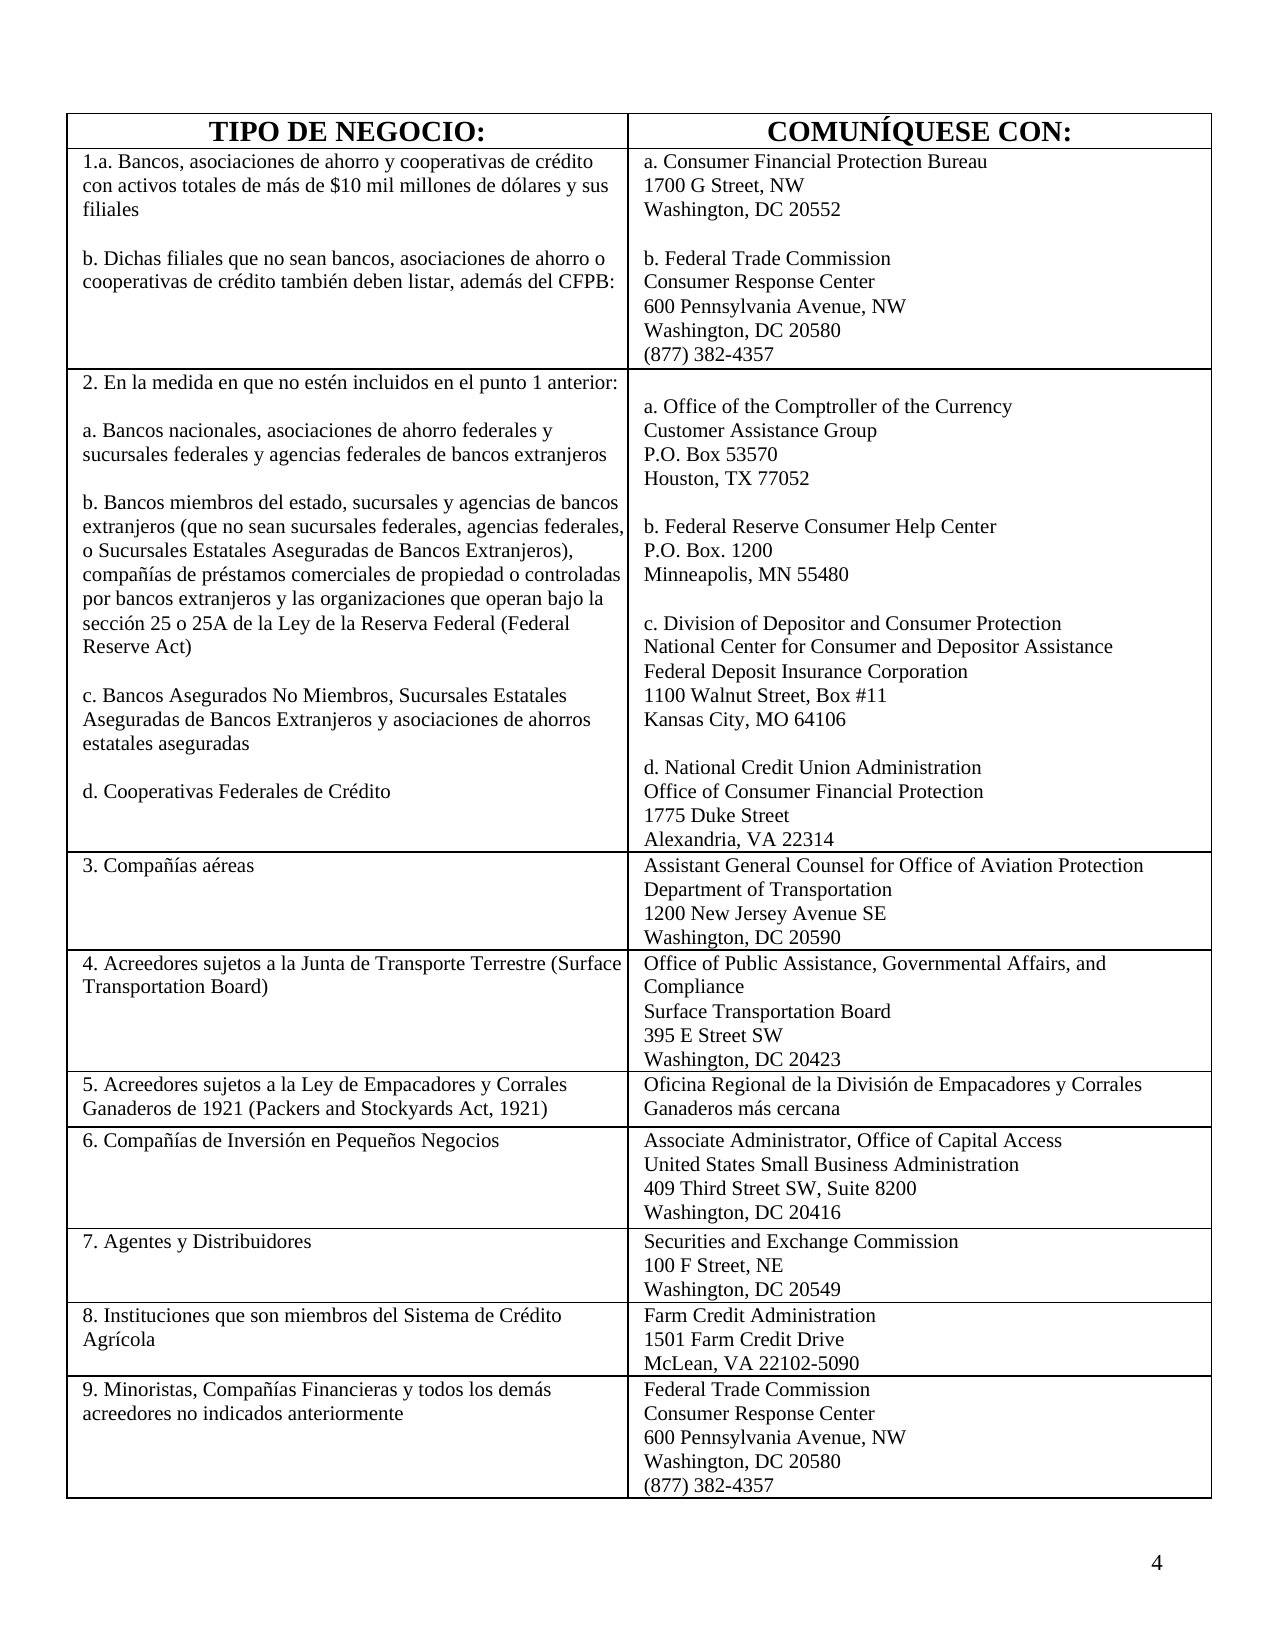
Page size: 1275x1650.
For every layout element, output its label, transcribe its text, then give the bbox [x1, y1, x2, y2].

table_cell 1.a. Bancos, asociaciones de ahorro y cooperativas de crédito con activos totales de más de $10 mil millones de dólares y sus filiales b. Dichas filiales que no sean bancos, asociaciones de ahorro o cooperativas de crédito también deben listar, además del CFPB: [68, 149, 627, 368]
table_header COMUNÍQUESE CON: [629, 114, 1211, 148]
table_cell 7. Agentes y Distribuidores [68, 1229, 627, 1301]
table_cell 2. En la medida en que no estén incluidos en el punto 1 anterior: a. Bancos nacionales, asociaciones de ahorro federales y sucursales federales y agencias federales de bancos extranjeros b. Bancos miembros del estado, sucursales y agencias de bancos extranjeros (que no sean sucursales federales, agencias federales, o Sucursales Estatales Aseguradas de Bancos Extranjeros), compañías de préstamos comerciales de propiedad o controladas por bancos extranjeros y las organizaciones que operan bajo la sección 25 o 25A de la Ley de la Reserva Federal (Federal Reserve Act) c. Bancos Asegurados No Miembros, Sucursales Estatales Aseguradas de Bancos Extranjeros y asociaciones de ahorros estatales aseguradas d. Cooperativas Federales de Crédito [68, 370, 627, 851]
table_cell Office of Public Assistance, Governmental Affairs, and Compliance Surface Transportation Board 395 E Street SW Washington, DC 20423 [629, 951, 1211, 1071]
table_cell Associate Administrator, Office of Capital Access United States Small Business Administration 409 Third Street SW, Suite 8200 Washington, DC 20416 [629, 1128, 1211, 1228]
table_cell a. Office of the Comptroller of the Currency Customer Assistance Group P.O. Box 53570 Houston, TX 77052 b. Federal Reserve Consumer Help Center P.O. Box. 1200 Minneapolis, MN 55480 c. Division of Depositor and Consumer Protection National Center for Consumer and Depositor Assistance Federal Deposit Insurance Corporation 1100 Walnut Street, Box #11 Kansas City, MO 64106 d. National Credit Union Administration Office of Consumer Financial Protection 1775 Duke Street Alexandria, VA 22314 [629, 370, 1211, 851]
table_header TIPO DE NEGOCIO: [68, 114, 627, 148]
table_cell a. Consumer Financial Protection Bureau 1700 G Street, NW Washington, DC 20552 b. Federal Trade Commission Consumer Response Center 600 Pennsylvania Avenue, NW Washington, DC 20580 (877) 382-4357 [629, 149, 1211, 368]
table_cell Assistant General Counsel for Office of Aviation Protection Department of Transportation 1200 New Jersey Avenue SE Washington, DC 20590 [629, 853, 1211, 949]
table_cell 3. Compañías aéreas [68, 853, 627, 949]
table_cell 4. Acreedores sujetos a la Junta de Transporte Terrestre (Surface Transportation Board) [68, 951, 627, 1071]
table_cell 8. Instituciones que son miembros del Sistema de Crédito Agrícola [68, 1303, 627, 1375]
table_cell Federal Trade Commission Consumer Response Center 600 Pennsylvania Avenue, NW Washington, DC 20580 (877) 382-4357 [629, 1377, 1211, 1497]
table_cell Oficina Regional de la División de Empacadores y Corrales Ganaderos más cercana [629, 1072, 1211, 1126]
table_cell Securities and Exchange Commission 100 F Street, NE Washington, DC 20549 [629, 1229, 1211, 1301]
table_cell Farm Credit Administration 1501 Farm Credit Drive McLean, VA 22102-5090 [629, 1303, 1211, 1375]
table_cell 6. Compañías de Inversión en Pequeños Negocios [68, 1128, 627, 1228]
table_cell 5. Acreedores sujetos a la Ley de Empacadores y Corrales Ganaderos de 1921 (Packers and Stockyards Act, 1921) [68, 1072, 627, 1126]
table_cell 9. Minoristas, Compañías Financieras y todos los demás acreedores no indicados anteriormente [68, 1377, 627, 1497]
